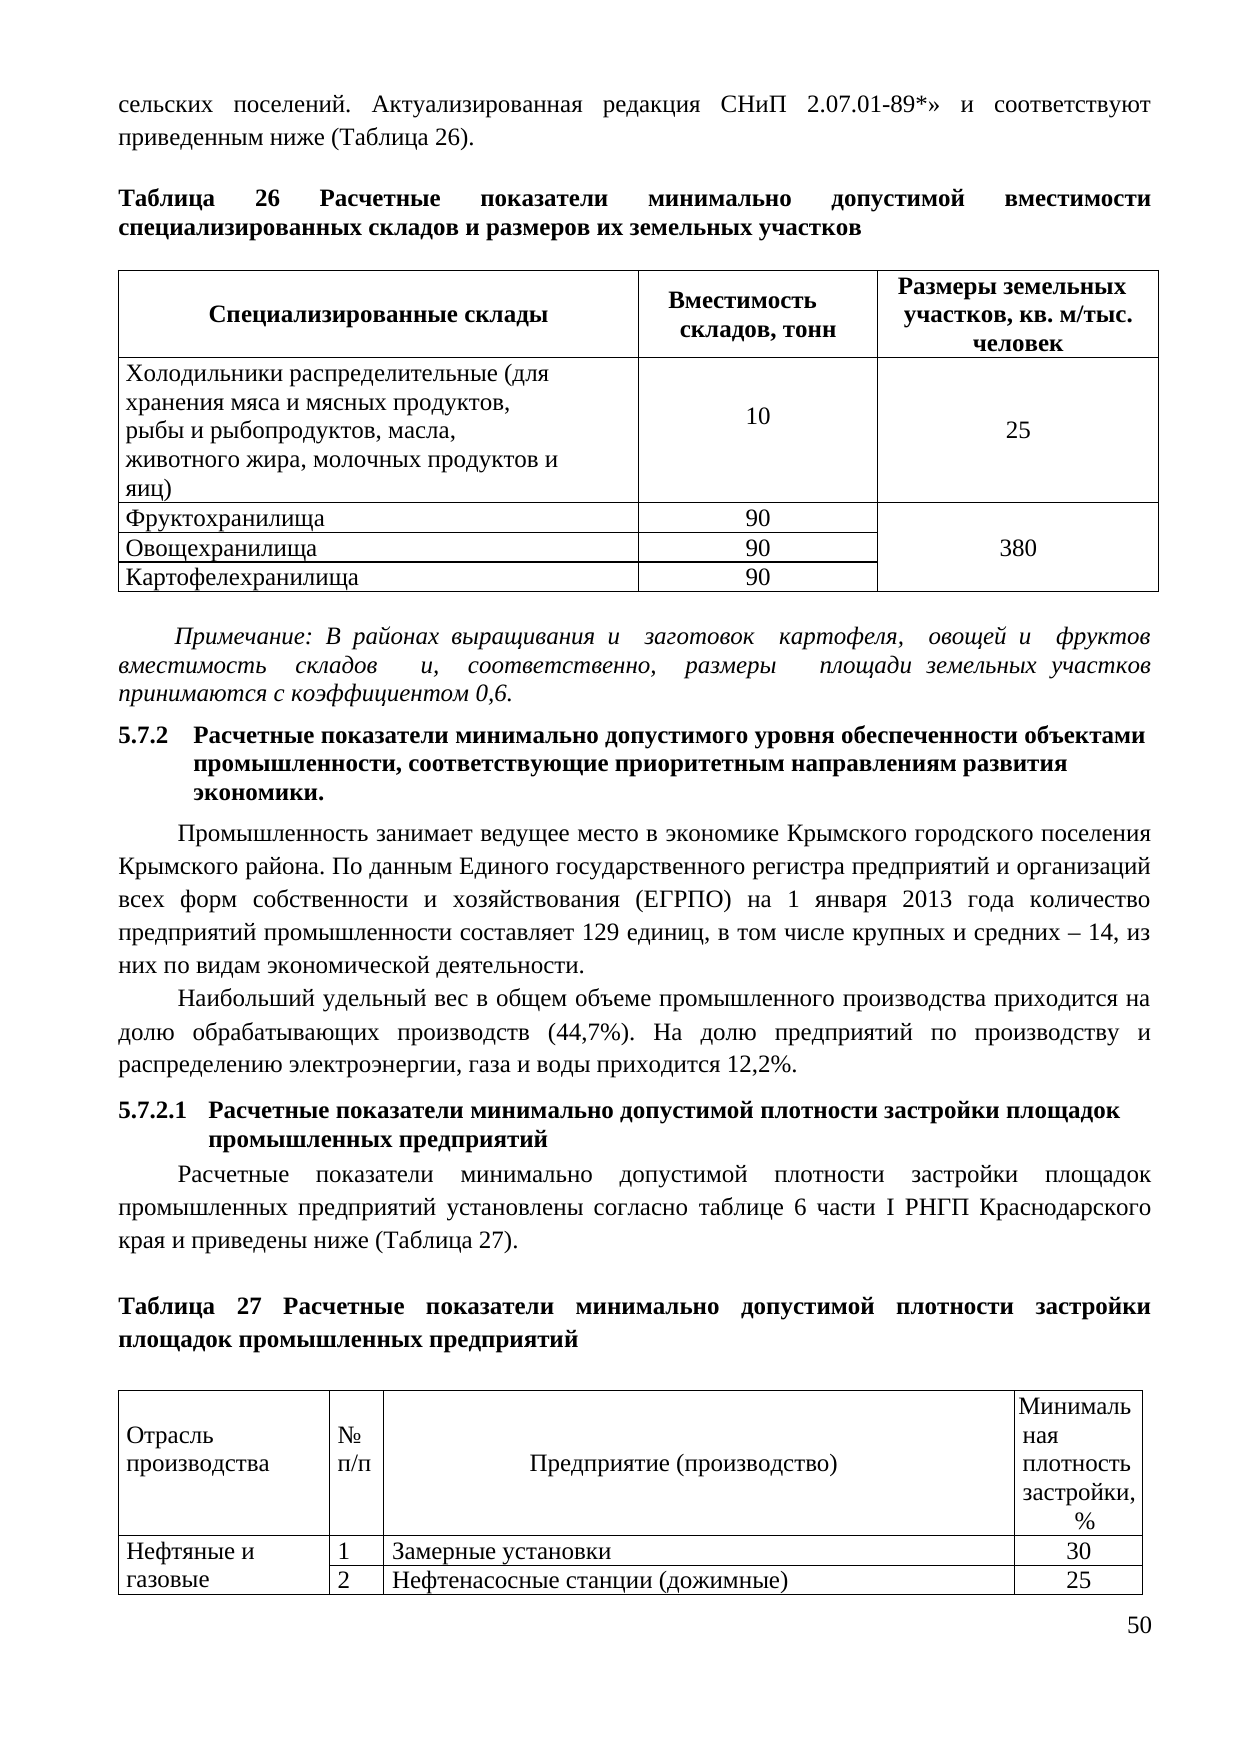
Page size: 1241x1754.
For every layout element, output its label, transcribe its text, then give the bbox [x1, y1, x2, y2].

table_header Минимальная плотность застройки, % [1015, 1391, 1142, 1535]
table_header Вместимость складов, тонн [639, 271, 877, 357]
text Расчетные показатели минимально допустимой плотности застройки площадок промышленных предприятий установлены согласно таблице 6 части I РНГП Краснодарского края и приведены ниже (Таблица 27). [118, 1159, 1152, 1254]
table_cell 10 [639, 358, 877, 502]
table_header Отрасль производства [119, 1391, 329, 1535]
table_header Специализированные склады [119, 271, 638, 357]
table_header № п/п [330, 1391, 383, 1535]
table_cell 1 [330, 1536, 383, 1564]
table_cell 90 [639, 503, 877, 532]
table_cell Фруктохранилища [119, 503, 638, 532]
table_header Предприятие (производство) [384, 1391, 1014, 1535]
table_cell Нефтяные и газовые производства [119, 1536, 329, 1594]
table_header Размеры земельных участков, кв. м/тыс. человек [878, 271, 1158, 357]
table_cell Овощехранилища [119, 533, 638, 561]
table_cell Холодильники распределительные (для хранения мяса и мясных продуктов, рыбы и рыбопродуктов, масла, животного жира, молочных продуктов и яиц) [119, 358, 638, 502]
text Таблица 27 Расчетные показатели минимально допустимой плотности застройки площадок промышленных предприятий [118, 1291, 1152, 1353]
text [118, 89, 1152, 150]
text Примечание: В районах выращивания и заготовок картофеля, овощей и фруктов вместимость складов и, соответственно, размеры площади земельных участков принимаются с коэффициентом 0,6. [118, 621, 1152, 707]
table_cell Замерные установки [384, 1536, 1014, 1564]
table_cell Картофелехранилища [119, 563, 638, 591]
text Наибольший удельный вес в общем объеме промышленного производства приходится на долю обрабатывающих производств (44,7%). На долю предприятий по производству и распределению электроэнергии, газа и воды приходится 12,2%. [118, 983, 1152, 1078]
table_cell 380 [878, 503, 1158, 591]
table_cell 30 [1015, 1536, 1142, 1564]
list Расчетные показатели минимально допустимого уровня обеспеченности объектами промышленности, соответствующие приоритетным направлениям развития экономики. [118, 720, 1152, 806]
table_cell 25 [1015, 1566, 1142, 1594]
table_cell Нефтенасосные станции (дожимные) [384, 1566, 1014, 1594]
table_cell 90 [639, 533, 877, 561]
text Таблица 26 Расчетные показатели минимально допустимой вместимости специализированных складов и размеров их земельных участков [118, 183, 1152, 241]
table_cell 90 [639, 563, 877, 591]
table_cell 25 [878, 358, 1158, 502]
table_cell 2 [330, 1566, 383, 1594]
list Расчетные показатели минимально допустимой плотности застройки площадок промышленных предприятий [118, 1095, 1152, 1153]
text Промышленность занимает ведущее место в экономике Крымского городского поселения Крымского района. По данным Единого государственного регистра предприятий и организаций всех форм собственности и хозяйствования (ЕГРПО) на 1 января 2013 года количество предприятий промышленности составляет 129 единиц, в том числе крупных и средних – 14, из них по видам экономической деятельности. [118, 818, 1152, 979]
